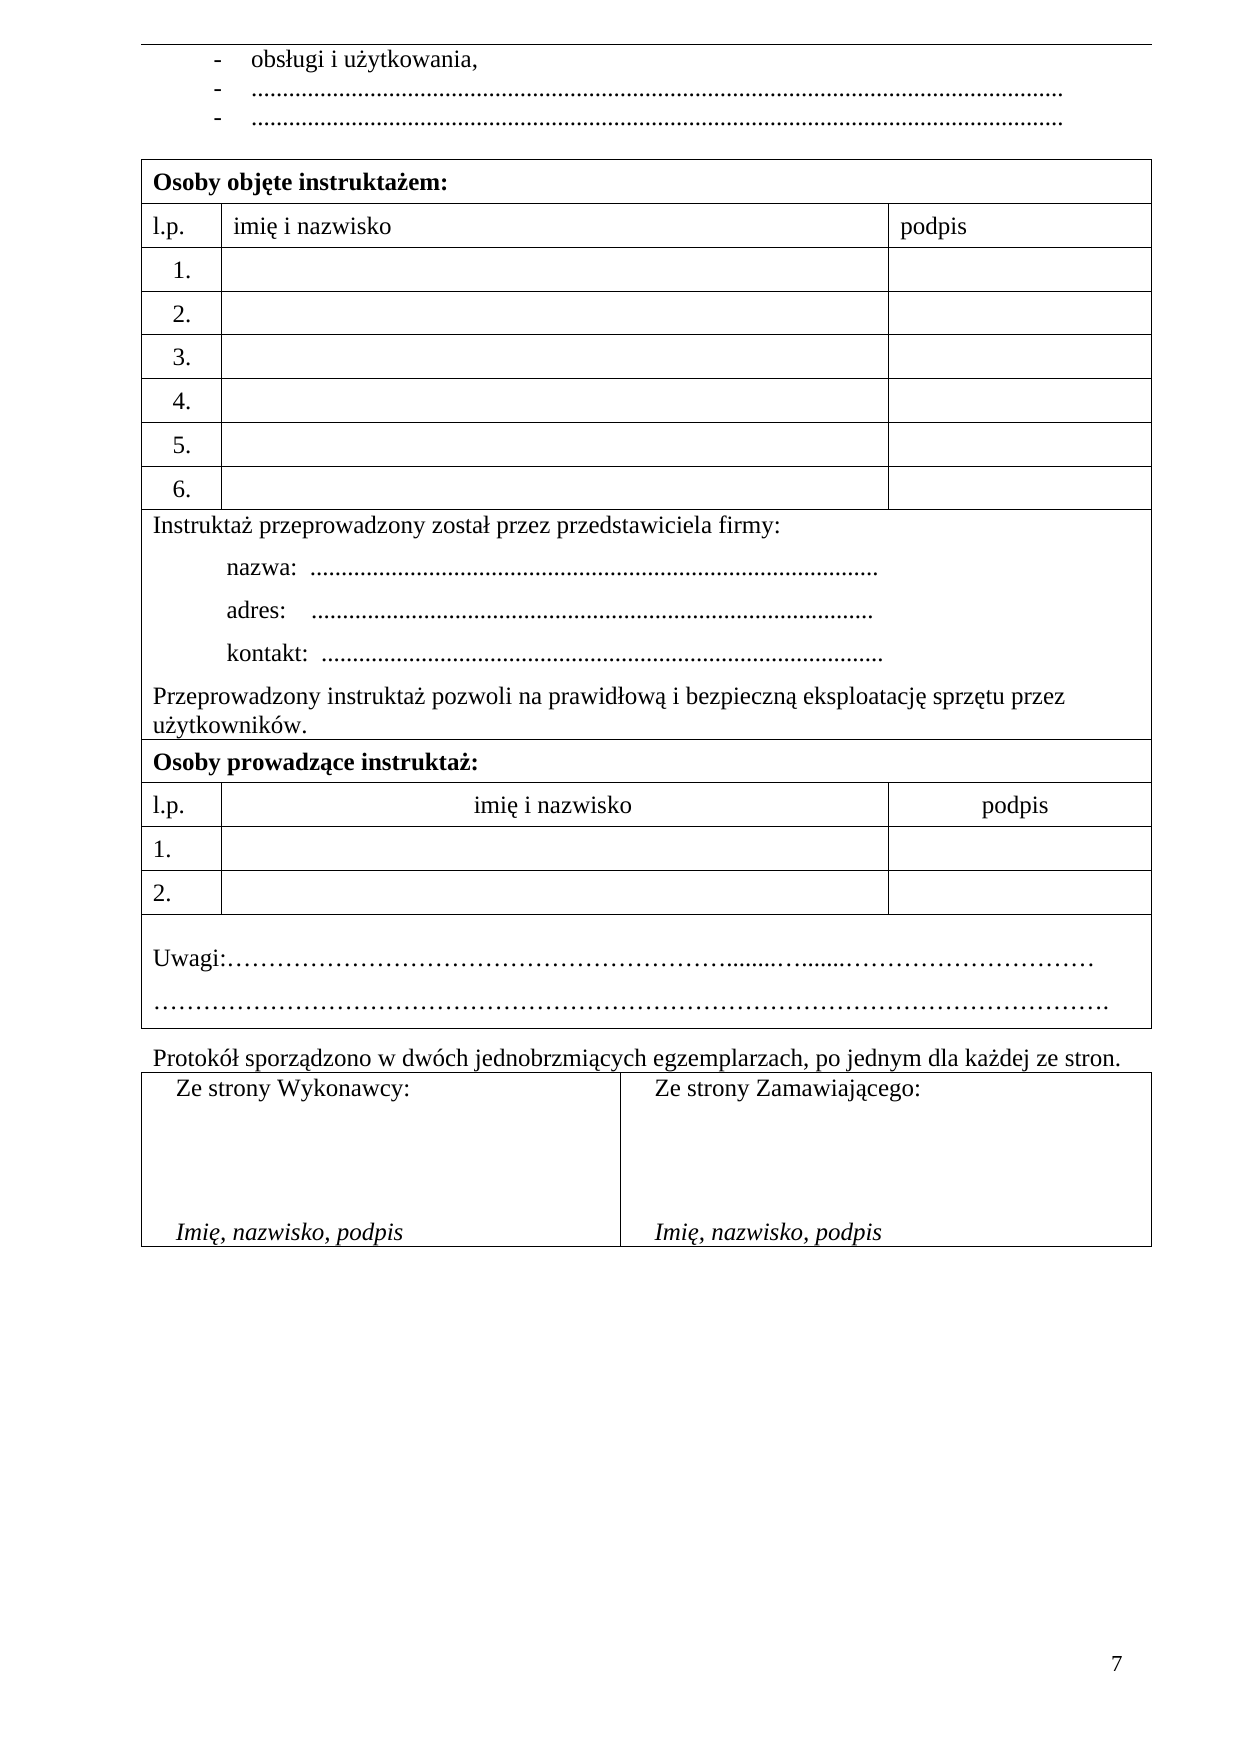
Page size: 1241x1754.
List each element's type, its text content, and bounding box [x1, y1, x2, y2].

table_cell imię i nazwisko [222, 204, 888, 247]
table_cell l.p. [142, 204, 221, 247]
table_cell 4. [142, 379, 221, 422]
table_cell Osoby prowadzące instruktaż: [142, 740, 1151, 782]
table_cell [222, 335, 888, 378]
table_cell 5. [142, 423, 221, 466]
table_cell [222, 423, 888, 466]
table_cell [889, 827, 1151, 870]
table_cell Osoby objęte instruktażem: [142, 160, 1151, 203]
table_cell [222, 292, 888, 334]
table_cell imię i nazwisko [222, 783, 888, 826]
table_cell [889, 379, 1151, 422]
table_cell Uwagi:……………………………………………………........….......………………………… ……………………………………………………………………………………………………. [142, 915, 1151, 1028]
table_cell l.p. [142, 783, 221, 826]
table_cell [222, 379, 888, 422]
table_cell [889, 467, 1151, 509]
table_cell [889, 248, 1151, 291]
table_cell [889, 335, 1151, 378]
table_cell Protokół sporządzono w dwóch jednobrzmiących egzemplarzach, po jednym dla każdej ze stron. [141, 1029, 1152, 1072]
table_cell 1. [142, 827, 221, 870]
table_cell [222, 248, 888, 291]
table_cell 3. [142, 335, 221, 378]
table_cell [889, 423, 1151, 466]
table_cell podpis [889, 783, 1151, 826]
table_cell [222, 871, 888, 913]
table_cell 1. [142, 248, 221, 291]
table_cell Ze strony Zamawiającego: Imię, nazwisko, podpis [621, 1073, 1151, 1246]
table_cell 2. [142, 871, 221, 913]
table_cell [889, 292, 1151, 334]
table_cell 2. [142, 292, 221, 334]
table_cell [222, 827, 888, 870]
table_cell Ze strony Wykonawcy: Imię, nazwisko, podpis [142, 1073, 620, 1246]
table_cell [141, 45, 1152, 159]
table_cell [222, 467, 888, 509]
table_cell [889, 871, 1151, 913]
table_cell Instruktaż przeprowadzony został przez przedstawiciela firmy: nazwa: ........................................................................................... adres: .......................................................................................... kontakt: .......................................................................................... Przeprowadzony instruktaż pozwoli na prawidłową i bezpieczną eksploatację sprzętu przez użytkowników. [142, 510, 1151, 738]
table_cell 6. [142, 467, 221, 509]
table_cell podpis [889, 204, 1151, 247]
